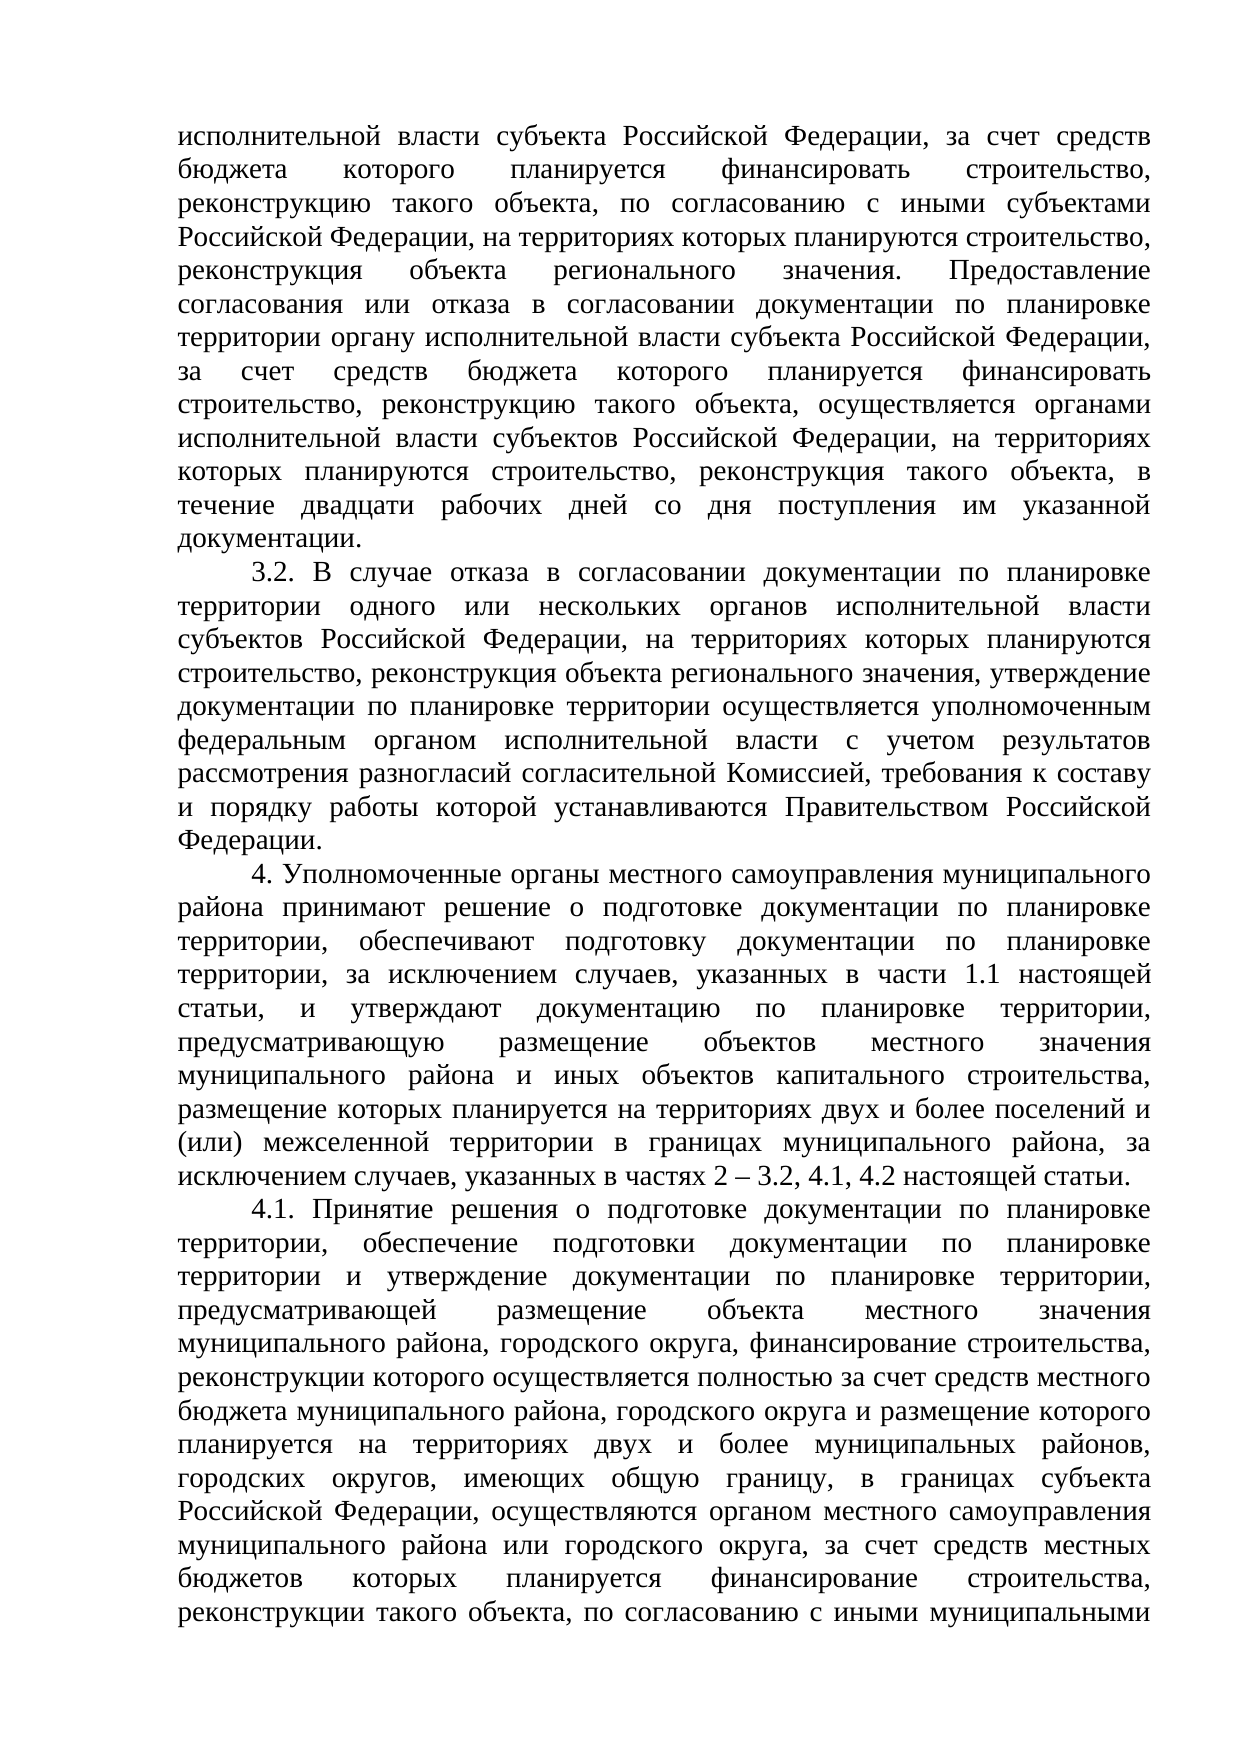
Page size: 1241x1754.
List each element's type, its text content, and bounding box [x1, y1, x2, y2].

text 4. Уполномоченные органы местного самоуправления муниципального района принимают решение о подготовке документации по планировке территории, обеспечивают подготовку документации по планировке территории, за исключением случаев, указанных в части 1.1 настоящей статьи, и утверждают документацию по планировке территории, предусматривающую размещение объектов местного значения муниципального района и иных объектов капитального строительства, размещение которых планируется на территориях двух и более поселений и (или) межселенной территории в границах муниципального района, за исключением случаев, указанных в частях 2 – 3.2, 4.1, 4.2 настоящей статьи. [177, 856, 1152, 1191]
text 3.2. В случае отказа в согласовании документации по планировке территории одного или нескольких органов исполнительной власти субъектов Российской Федерации, на территориях которых планируются строительство, реконструкция объекта регионального значения, утверждение документации по планировке территории осуществляется уполномоченным федеральным органом исполнительной власти с учетом результатов рассмотрения разногласий согласительной Комиссией, требования к составу и порядку работы которой устанавливаются Правительством Российской Федерации. [177, 554, 1152, 856]
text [177, 118, 1152, 554]
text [177, 1191, 1152, 1627]
